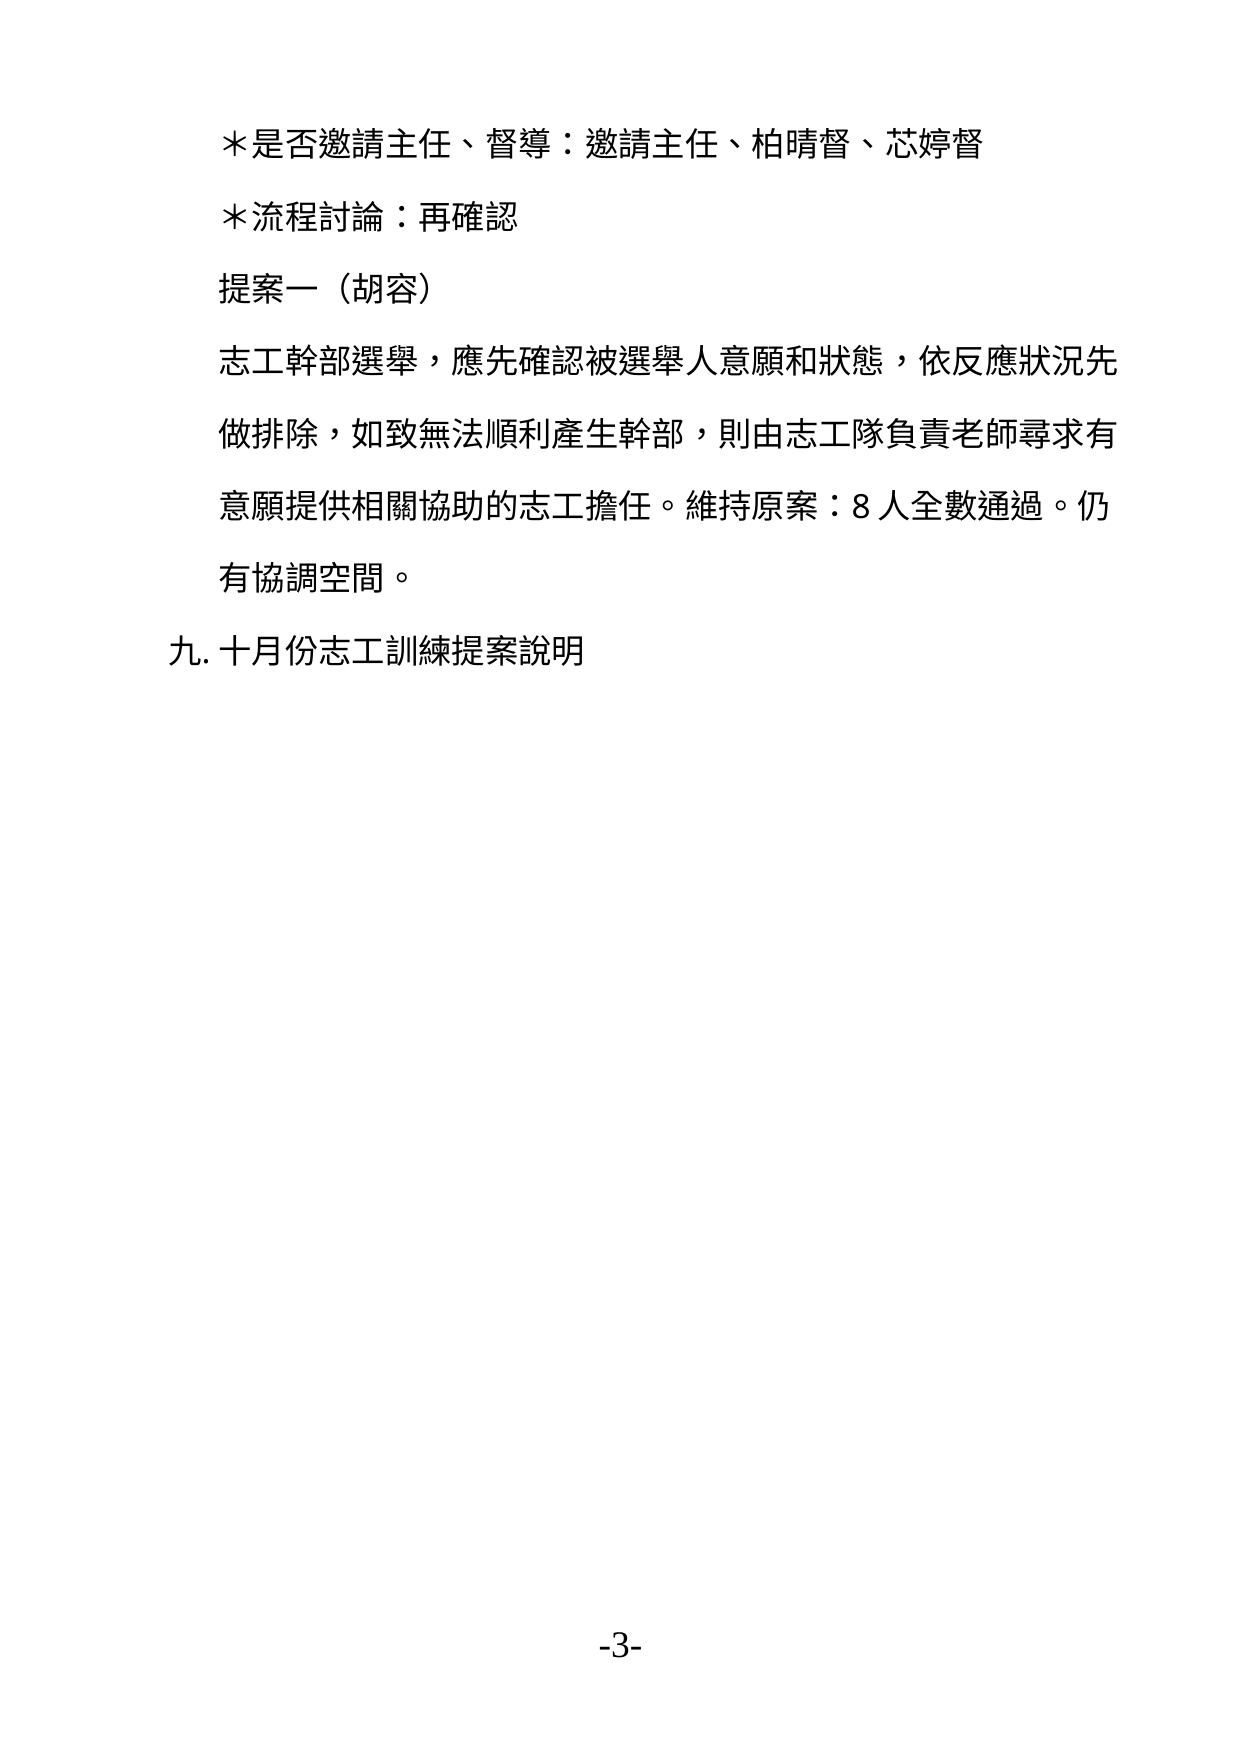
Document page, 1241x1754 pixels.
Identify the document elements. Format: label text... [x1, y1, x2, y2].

list 提案一（胡容） [218, 263, 1122, 311]
list 十月份志工訓練提案說明 [168, 624, 1122, 673]
list 志工幹部選舉，應先確認被選舉人意願和狀態，依反應狀況先做排除，如致無法順利產生幹部，則由志工隊負責老師尋求有意願提供相關協助的志工擔任。維持原案：8人全數通過。仍有協調空間。 [218, 335, 1122, 600]
list ＊流程討論：再確認 [218, 190, 1122, 239]
list ＊是否邀請主任、督導：邀請主任、柏晴督、芯婷督 [218, 118, 1122, 166]
